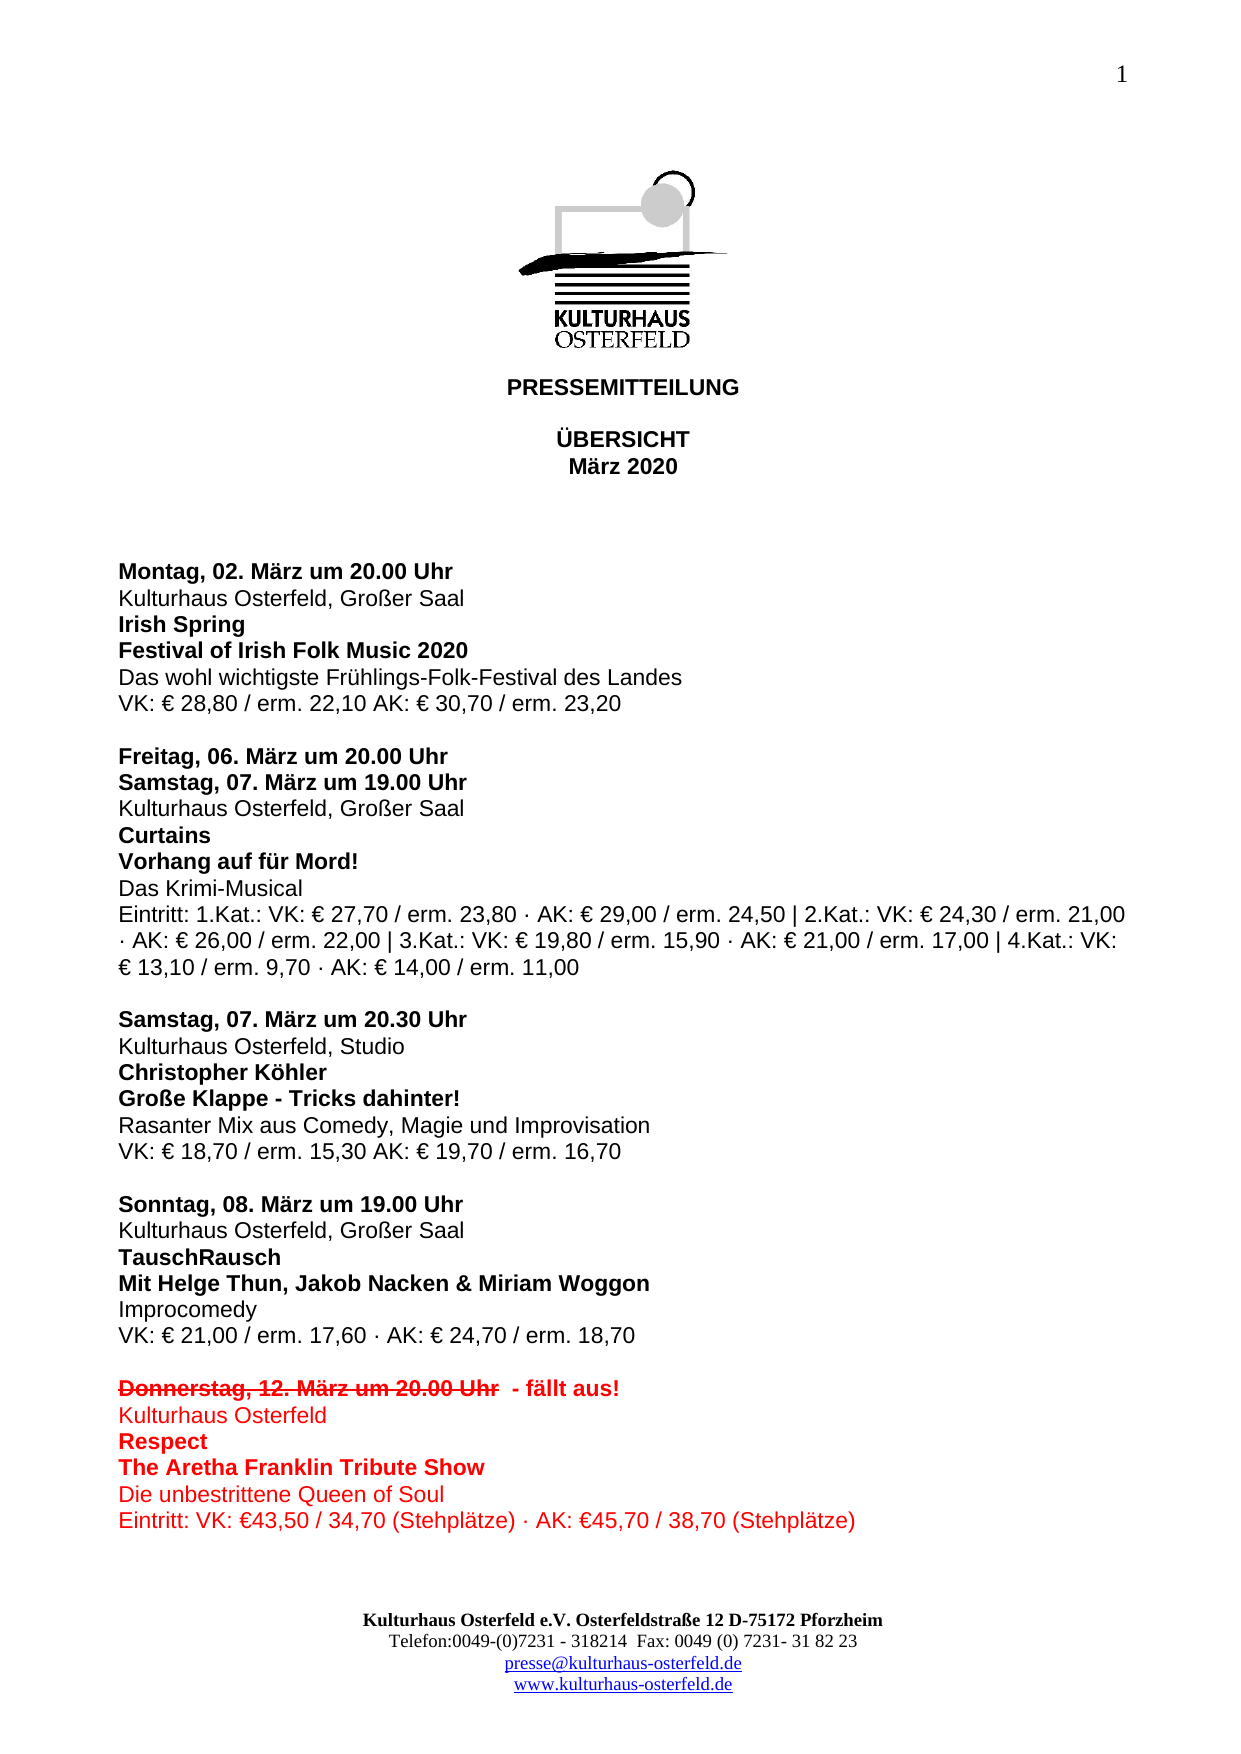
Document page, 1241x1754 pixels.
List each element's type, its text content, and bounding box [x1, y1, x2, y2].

text Rasanter Mix aus Comedy, Magie und Improvisation [118, 1112, 1128, 1138]
picture [518, 170, 728, 348]
text Das wohl wichtigste Frühlings-Folk-Festival des Landes [118, 664, 1128, 690]
text The Aretha Franklin Tribute Show [118, 1454, 1128, 1481]
text TauschRausch [118, 1243, 1128, 1270]
text Samstag, 07. März um 20.30 Uhr [118, 1006, 1128, 1033]
text Kulturhaus Osterfeld, Großer Saal [118, 584, 1128, 611]
text Kulturhaus Osterfeld [118, 1402, 1128, 1428]
text PRESSEMITTEILUNG [118, 374, 1128, 400]
text Curtains [118, 822, 1128, 848]
text Kulturhaus Osterfeld, Studio [118, 1033, 1128, 1059]
text Kulturhaus Osterfeld, Großer Saal [118, 1217, 1128, 1243]
text Sonntag, 08. März um 19.00 Uhr [118, 1191, 1128, 1217]
text Freitag, 06. März um 20.00 Uhr [118, 743, 1128, 769]
text Christopher Köhler [118, 1059, 1128, 1085]
text Samstag, 07. März um 19.00 Uhr [118, 769, 1128, 795]
text VK: € 18,70 / erm. 15,30 AK: € 19,70 / erm. 16,70 [118, 1138, 1128, 1164]
text Die unbestrittene Queen of Soul [118, 1481, 1128, 1507]
text ÜBERSICHT [118, 426, 1128, 453]
text März 2020 [118, 453, 1128, 479]
text Festival of Irish Folk Music 2020 [118, 637, 1128, 664]
text Vorhang auf für Mord! [118, 848, 1128, 874]
text Eintritt: VK: €43,50 / 34,70 (Stehplätze) · AK: €45,70 / 38,70 (Stehplätze) [118, 1507, 1128, 1533]
text VK: € 28,80 / erm. 22,10 AK: € 30,70 / erm. 23,20 [118, 690, 1128, 716]
text Montag, 02. März um 20.00 Uhr [118, 558, 1128, 584]
text Irish Spring [118, 611, 1128, 637]
text Donnerstag, 12. März um 20.00 Uhr - fällt aus! [118, 1375, 1128, 1402]
text Das Krimi-Musical [118, 874, 1128, 901]
text Respect [118, 1428, 1128, 1454]
text Mit Helge Thun, Jakob Nacken & Miriam Woggon [118, 1270, 1128, 1296]
text VK: € 21,00 / erm. 17,60 · AK: € 24,70 / erm. 18,70 [118, 1322, 1128, 1349]
text Große Klappe - Tricks dahinter! [118, 1085, 1128, 1112]
text Improcomedy [118, 1296, 1128, 1322]
text Kulturhaus Osterfeld, Großer Saal [118, 795, 1128, 822]
text Eintritt: 1.Kat.: VK: € 27,70 / erm. 23,80 · AK: € 29,00 / erm. 24,50 | 2.Kat.: VK: € 24,30 / erm. 21,00 · AK: € 26,00 / erm. 22,00 | 3.Kat.: VK: € 19,80 / erm. 15,90 · AK: € 21,00 / erm. 17,00 | 4.Kat.: VK: € 13,10 / erm. 9,70 · AK: € 14,00 / erm. 11,00 [118, 901, 1128, 980]
